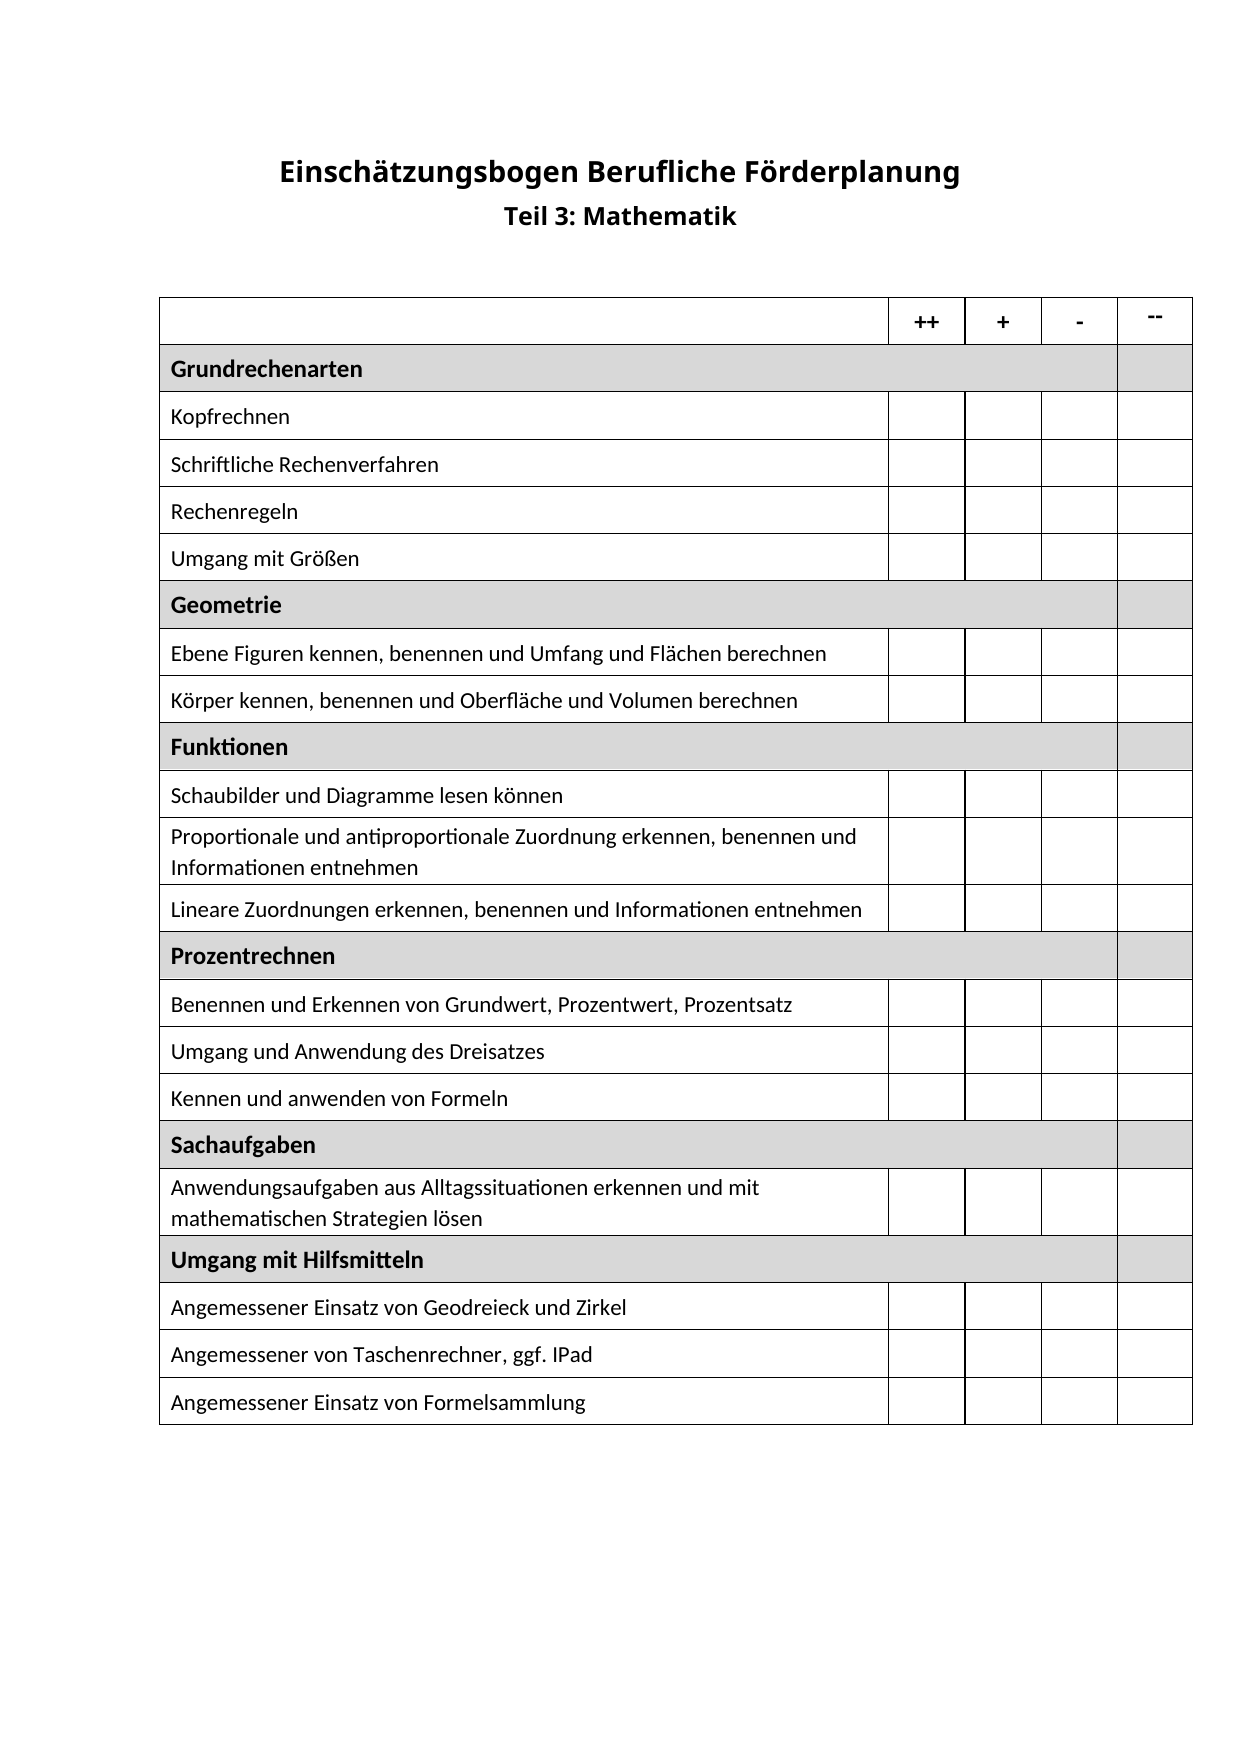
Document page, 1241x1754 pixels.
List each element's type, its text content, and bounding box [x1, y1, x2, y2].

table_cell Kennen und anwenden von Formeln [160, 1074, 888, 1120]
table_cell [1118, 345, 1192, 391]
table_cell [1118, 1283, 1192, 1329]
table_cell [889, 1378, 964, 1424]
table_cell [1118, 1330, 1192, 1377]
table_cell Anwendungsaufgaben aus Alltagssituationen erkennen und mit mathematischen Strategien lösen [160, 1169, 888, 1235]
table_cell [966, 1074, 1041, 1120]
table_cell [1118, 534, 1192, 580]
table_cell [1118, 1169, 1192, 1235]
table_cell [966, 1027, 1041, 1073]
table_cell [966, 1169, 1041, 1235]
table_cell [1118, 1236, 1192, 1282]
table_cell [966, 440, 1041, 486]
table_cell Angemessener Einsatz von Geodreieck und Zirkel [160, 1283, 888, 1329]
table_cell Ebene Figuren kennen, benennen und Umfang und Flächen berechnen [160, 629, 888, 675]
table_header ++ [889, 298, 964, 344]
table_cell Proportionale und antiproportionale Zuordnung erkennen, benennen und Informationen entnehmen [160, 818, 888, 884]
table_cell [966, 392, 1041, 438]
table_cell Rechenregeln [160, 487, 888, 533]
table_cell [889, 629, 964, 675]
table_cell [966, 771, 1041, 817]
text Teil 3: Mathematik [148, 199, 1093, 233]
table_cell [889, 885, 964, 931]
table_cell Prozentrechnen [160, 932, 1117, 978]
table_cell [889, 1330, 964, 1377]
table_cell Umgang mit Hilfsmitteln [160, 1236, 1117, 1282]
table_cell [1042, 1074, 1117, 1120]
table_cell Umgang und Anwendung des Dreisatzes [160, 1027, 888, 1073]
table_cell [966, 1283, 1041, 1329]
table_cell [966, 629, 1041, 675]
table_cell [1042, 1027, 1117, 1073]
table_header - [1042, 298, 1117, 344]
table_cell Sachaufgaben [160, 1121, 1117, 1168]
table_cell [1042, 771, 1117, 817]
table_cell [1042, 487, 1117, 533]
table_cell [889, 392, 964, 438]
table_cell [1118, 771, 1192, 817]
table_header [160, 298, 888, 344]
table_cell [1042, 818, 1117, 884]
table_cell Schaubilder und Diagramme lesen können [160, 771, 888, 817]
table_header -- [1118, 298, 1192, 344]
table_cell [966, 1330, 1041, 1377]
table_cell [889, 534, 964, 580]
table_cell [889, 1283, 964, 1329]
table_cell [1042, 885, 1117, 931]
table_cell [966, 818, 1041, 884]
table_cell Funktionen [160, 723, 1117, 769]
table_cell Schriftliche Rechenverfahren [160, 440, 888, 486]
table_cell [966, 1378, 1041, 1424]
table_cell [966, 487, 1041, 533]
table_cell [1042, 534, 1117, 580]
table_cell [1118, 581, 1192, 628]
table_cell Benennen und Erkennen von Grundwert, Prozentwert, Prozentsatz [160, 980, 888, 1026]
table_cell Angemessener Einsatz von Formelsammlung [160, 1378, 888, 1424]
table_cell [966, 676, 1041, 722]
table_cell Umgang mit Größen [160, 534, 888, 580]
table_cell Geometrie [160, 581, 1117, 628]
table_cell [889, 980, 964, 1026]
table_cell [966, 980, 1041, 1026]
table_cell [1042, 392, 1117, 438]
table_cell [1118, 487, 1192, 533]
table_cell Grundrechenarten [160, 345, 1117, 391]
table_cell [1042, 1330, 1117, 1377]
table_cell [889, 676, 964, 722]
table_header + [966, 298, 1041, 344]
table_cell [1118, 1378, 1192, 1424]
table_cell [1042, 1378, 1117, 1424]
text Einschätzungsbogen Berufliche Förderplanung [148, 152, 1093, 191]
table_cell [1118, 818, 1192, 884]
table_cell [1118, 932, 1192, 978]
table_cell [889, 440, 964, 486]
table_cell [1042, 1283, 1117, 1329]
table_cell [1118, 723, 1192, 769]
table_cell Kopfrechnen [160, 392, 888, 438]
table_cell [889, 1027, 964, 1073]
table_cell [1118, 885, 1192, 931]
table_cell [1042, 629, 1117, 675]
table_cell [889, 818, 964, 884]
table_cell [1042, 980, 1117, 1026]
table_cell [1118, 1027, 1192, 1073]
table_cell [889, 771, 964, 817]
table_cell [1118, 1121, 1192, 1168]
table_cell [1042, 1169, 1117, 1235]
table_cell Angemessener von Taschenrechner, ggf. IPad [160, 1330, 888, 1377]
table_cell [966, 534, 1041, 580]
table_cell [889, 487, 964, 533]
table_cell [1118, 392, 1192, 438]
table_cell [889, 1169, 964, 1235]
table_cell [1118, 980, 1192, 1026]
table_cell [1118, 676, 1192, 722]
table_cell [1118, 440, 1192, 486]
table_cell Körper kennen, benennen und Oberfläche und Volumen berechnen [160, 676, 888, 722]
table_cell [966, 885, 1041, 931]
table_cell [1118, 1074, 1192, 1120]
table_cell [889, 1074, 964, 1120]
table_cell [1118, 629, 1192, 675]
table_cell [1042, 676, 1117, 722]
table_cell Lineare Zuordnungen erkennen, benennen und Informationen entnehmen [160, 885, 888, 931]
table_cell [1042, 440, 1117, 486]
